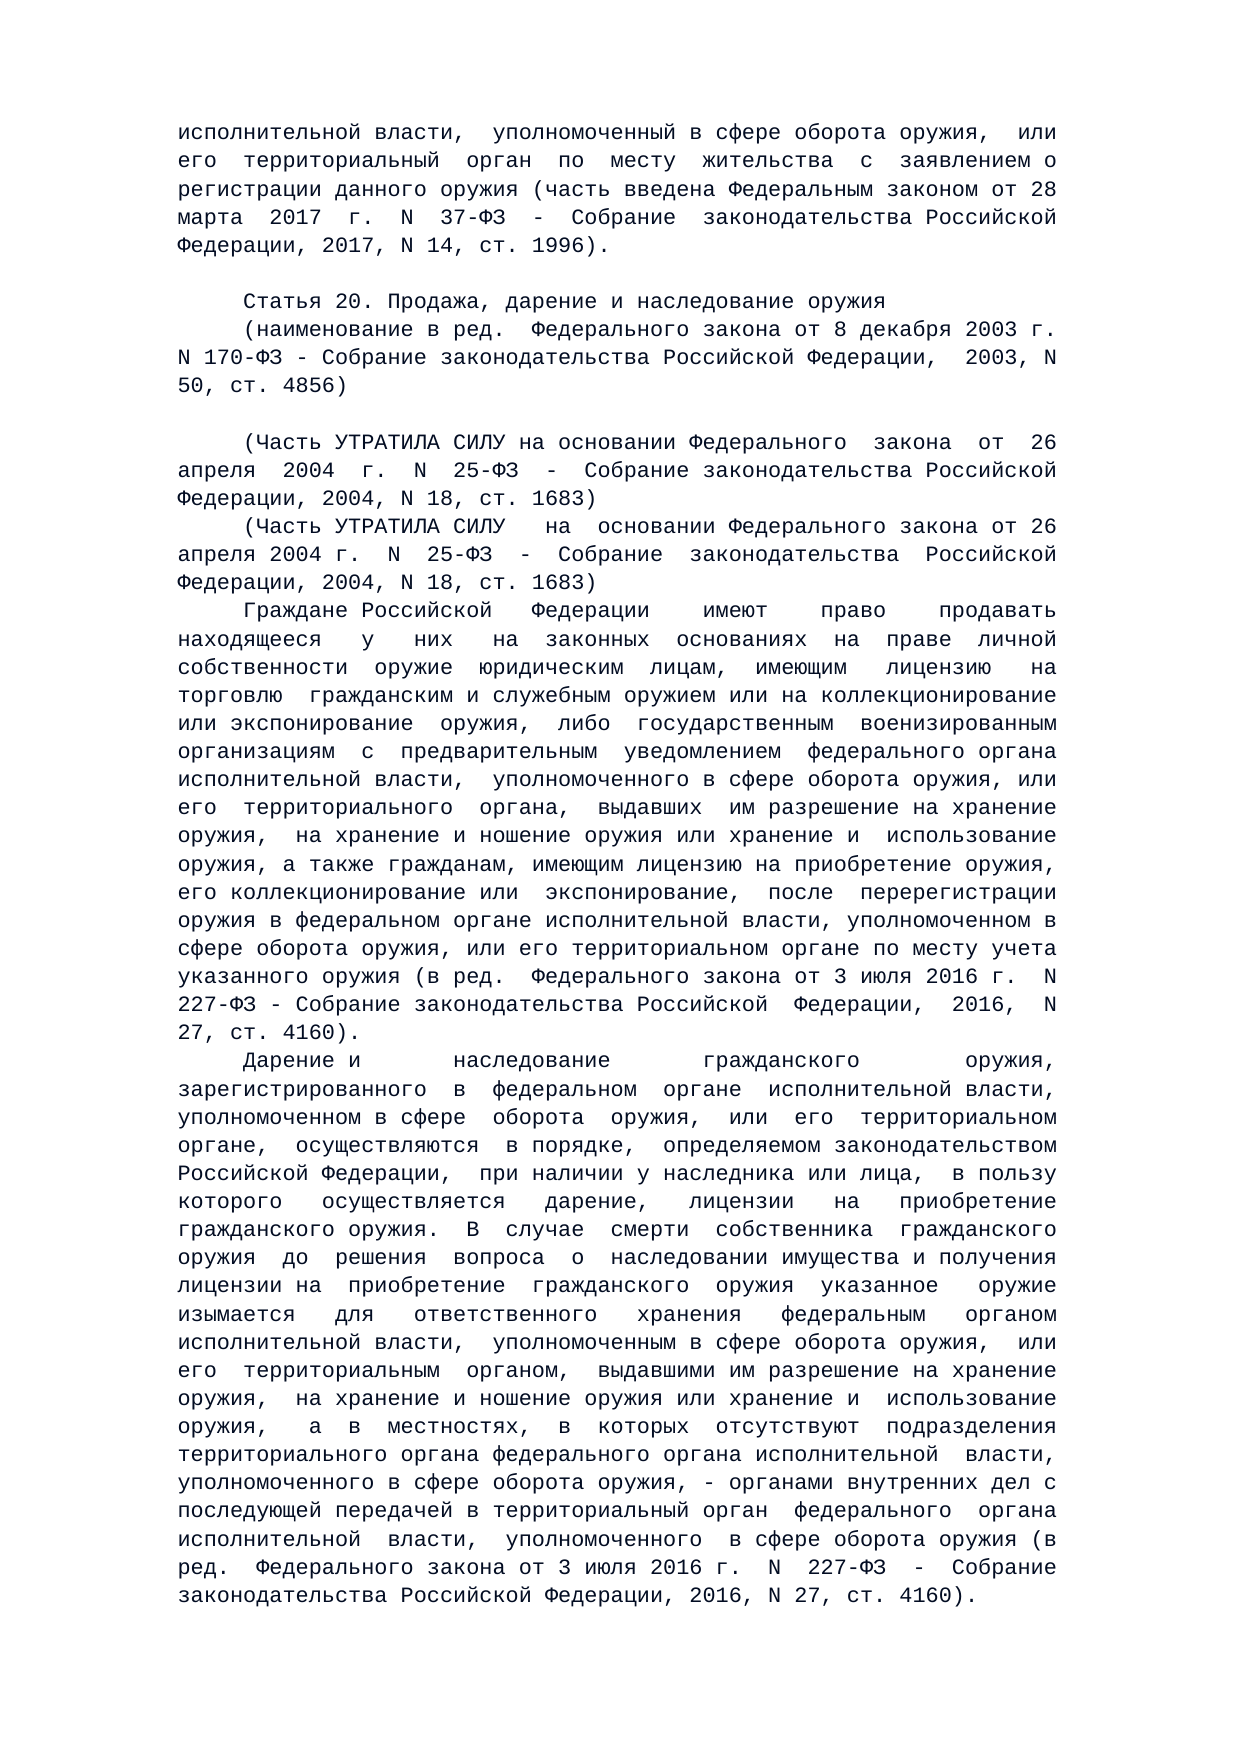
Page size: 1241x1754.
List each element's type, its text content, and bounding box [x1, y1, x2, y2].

text оружия до решения вопроса о наследовании имущества и получения [177, 1243, 1152, 1271]
text сфере оборота оружия, или его территориальном органе по месту учета [177, 934, 1152, 962]
text 27, ст. 4160). [177, 1018, 1152, 1046]
text апреля 2004 г. N 25-ФЗ - Собрание законодательства Российской [177, 540, 1152, 568]
text последующей передачей в территориальный орган федерального органа [177, 1496, 1152, 1524]
text собственности оружие юридическим лицам, имеющим лицензию на [177, 652, 1152, 681]
text изымается для ответственного хранения федеральным органом [177, 1299, 1152, 1327]
text зарегистрированного в федеральном органе исполнительной власти, [177, 1074, 1152, 1102]
text оружия, а также гражданам, имеющим лицензию на приобретение оружия, [177, 849, 1152, 877]
text 227-ФЗ - Собрание законодательства Российской Федерации, 2016, N [177, 990, 1152, 1018]
text законодательства Российской Федерации, 2016, N 27, ст. 4160). [177, 1581, 1152, 1609]
text исполнительной власти, уполномоченного в сфере оборота оружия, или [177, 765, 1152, 793]
text (Часть УТРАТИЛА СИЛУ на основании Федерального закона от 26 [177, 512, 1152, 540]
text Федерации, 2004, N 18, ст. 1683) [177, 484, 1152, 512]
text лицензии на приобретение гражданского оружия указанное оружие [177, 1271, 1152, 1299]
text его коллекционирование или экспонирование, после перерегистрации [177, 877, 1152, 906]
text Федерации, 2017, N 14, ст. 1996). [177, 231, 1152, 259]
text гражданского оружия. В случае смерти собственника гражданского [177, 1215, 1152, 1243]
text Российской Федерации, при наличии у наследника или лица, в пользу [177, 1159, 1152, 1187]
text исполнительной власти, уполномоченный в сфере оборота оружия, или [177, 118, 1152, 146]
text регистрации данного оружия (часть введена Федеральным законом от 28 [177, 174, 1152, 202]
text (наименование в ред. Федерального закона от 8 декабря 2003 г. [177, 315, 1152, 343]
text Статья 20. Продажа, дарение и наследование оружия [177, 287, 1152, 315]
text исполнительной власти, уполномоченного в сфере оборота оружия (в [177, 1524, 1152, 1552]
text которого осуществляется дарение, лицензии на приобретение [177, 1187, 1152, 1215]
text оружия в федеральном органе исполнительной власти, уполномоченном в [177, 906, 1152, 934]
text оружия, на хранение и ношение оружия или хранение и использование [177, 821, 1152, 849]
text его территориальным органом, выдавшими им разрешение на хранение [177, 1356, 1152, 1384]
text 50, ст. 4856) [177, 371, 1152, 399]
text территориального органа федерального органа исполнительной власти, [177, 1440, 1152, 1468]
text (Часть УТРАТИЛА СИЛУ на основании Федерального закона от 26 [177, 427, 1152, 456]
text органе, осуществляются в порядке, определяемом законодательством [177, 1131, 1152, 1159]
text его территориального органа, выдавших им разрешение на хранение [177, 793, 1152, 821]
text N 170-ФЗ - Собрание законодательства Российской Федерации, 2003, N [177, 343, 1152, 371]
text оружия, на хранение и ношение оружия или хранение и использование [177, 1384, 1152, 1412]
text ред. Федерального закона от 3 июля 2016 г. N 227-ФЗ - Собрание [177, 1552, 1152, 1581]
text Федерации, 2004, N 18, ст. 1683) [177, 568, 1152, 596]
text находящееся у них на законных основаниях на праве личной [177, 624, 1152, 652]
text уполномоченного в сфере оборота оружия, - органами внутренних дел с [177, 1468, 1152, 1496]
text торговлю гражданским и служебным оружием или на коллекционирование [177, 681, 1152, 709]
text Дарение и наследование гражданского оружия, [177, 1046, 1152, 1074]
text исполнительной власти, уполномоченным в сфере оборота оружия, или [177, 1327, 1152, 1356]
text организациям с предварительным уведомлением федерального органа [177, 737, 1152, 765]
text Граждане Российской Федерации имеют право продавать [177, 596, 1152, 624]
text его территориальный орган по месту жительства с заявлением о [177, 146, 1152, 174]
text или экспонирование оружия, либо государственным военизированным [177, 709, 1152, 737]
text апреля 2004 г. N 25-ФЗ - Собрание законодательства Российской [177, 456, 1152, 484]
text уполномоченном в сфере оборота оружия, или его территориальном [177, 1102, 1152, 1131]
text указанного оружия (в ред. Федерального закона от 3 июля 2016 г. N [177, 962, 1152, 990]
text оружия, а в местностях, в которых отсутствуют подразделения [177, 1412, 1152, 1440]
text марта 2017 г. N 37-ФЗ - Собрание законодательства Российской [177, 202, 1152, 231]
